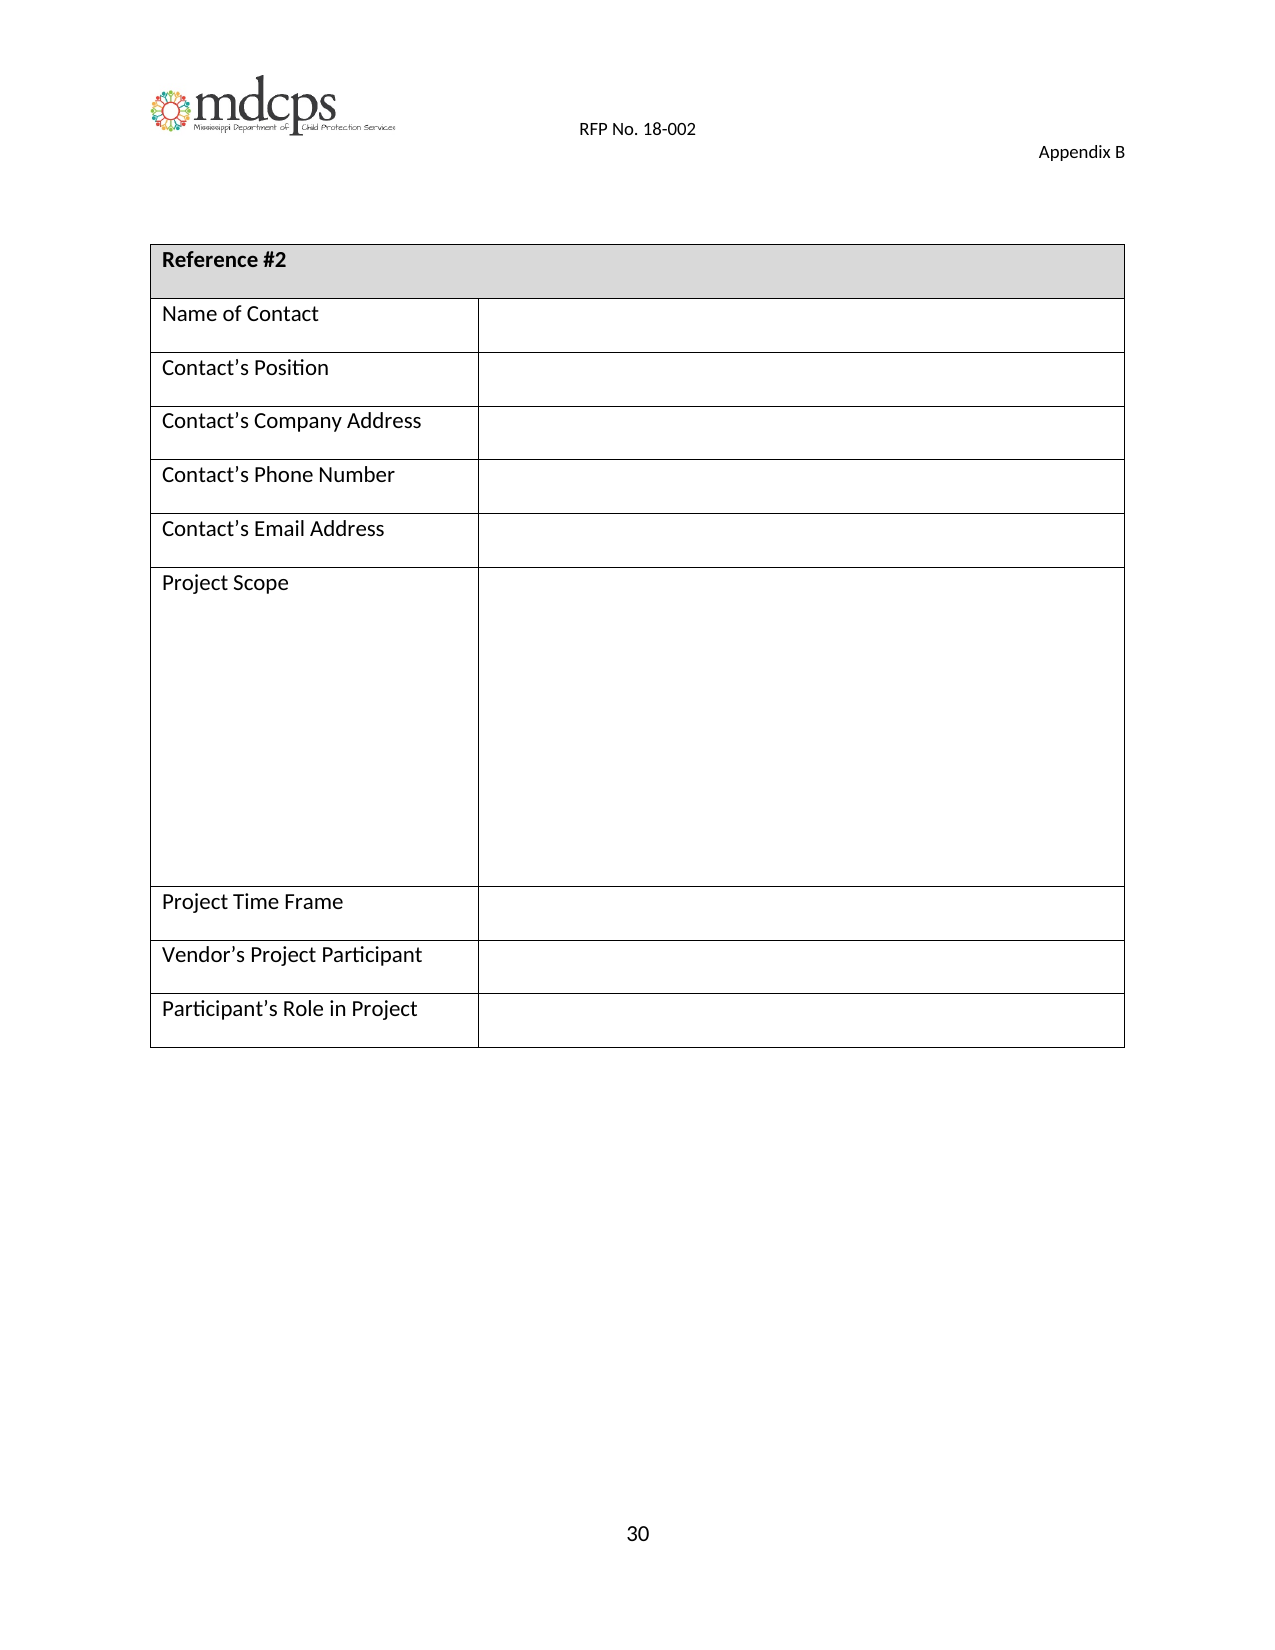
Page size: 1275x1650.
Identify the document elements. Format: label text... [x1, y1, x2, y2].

table_cell Participant’s Role in Project [151, 994, 478, 1047]
table_cell [479, 941, 1124, 993]
table_cell [479, 568, 1124, 886]
table_cell Contact’s Phone Number [151, 460, 478, 513]
table_cell [479, 994, 1124, 1047]
table_cell Contact’s Company Address [151, 407, 478, 459]
table_cell Contact’s Email Address [151, 514, 478, 567]
table_cell [479, 353, 1124, 406]
table_cell Project Time Frame [151, 887, 478, 939]
table_cell Contact’s Position [151, 353, 478, 406]
table_cell [479, 887, 1124, 939]
table_header Reference #2 [151, 245, 1124, 298]
table_cell [479, 299, 1124, 352]
table_cell Project Scope [151, 568, 478, 886]
table_cell [479, 460, 1124, 513]
picture [150, 75, 395, 136]
table_cell Vendor’s Project Participant [151, 941, 478, 993]
table_cell [479, 514, 1124, 567]
table_cell Name of Contact [151, 299, 478, 352]
table_cell [479, 407, 1124, 459]
